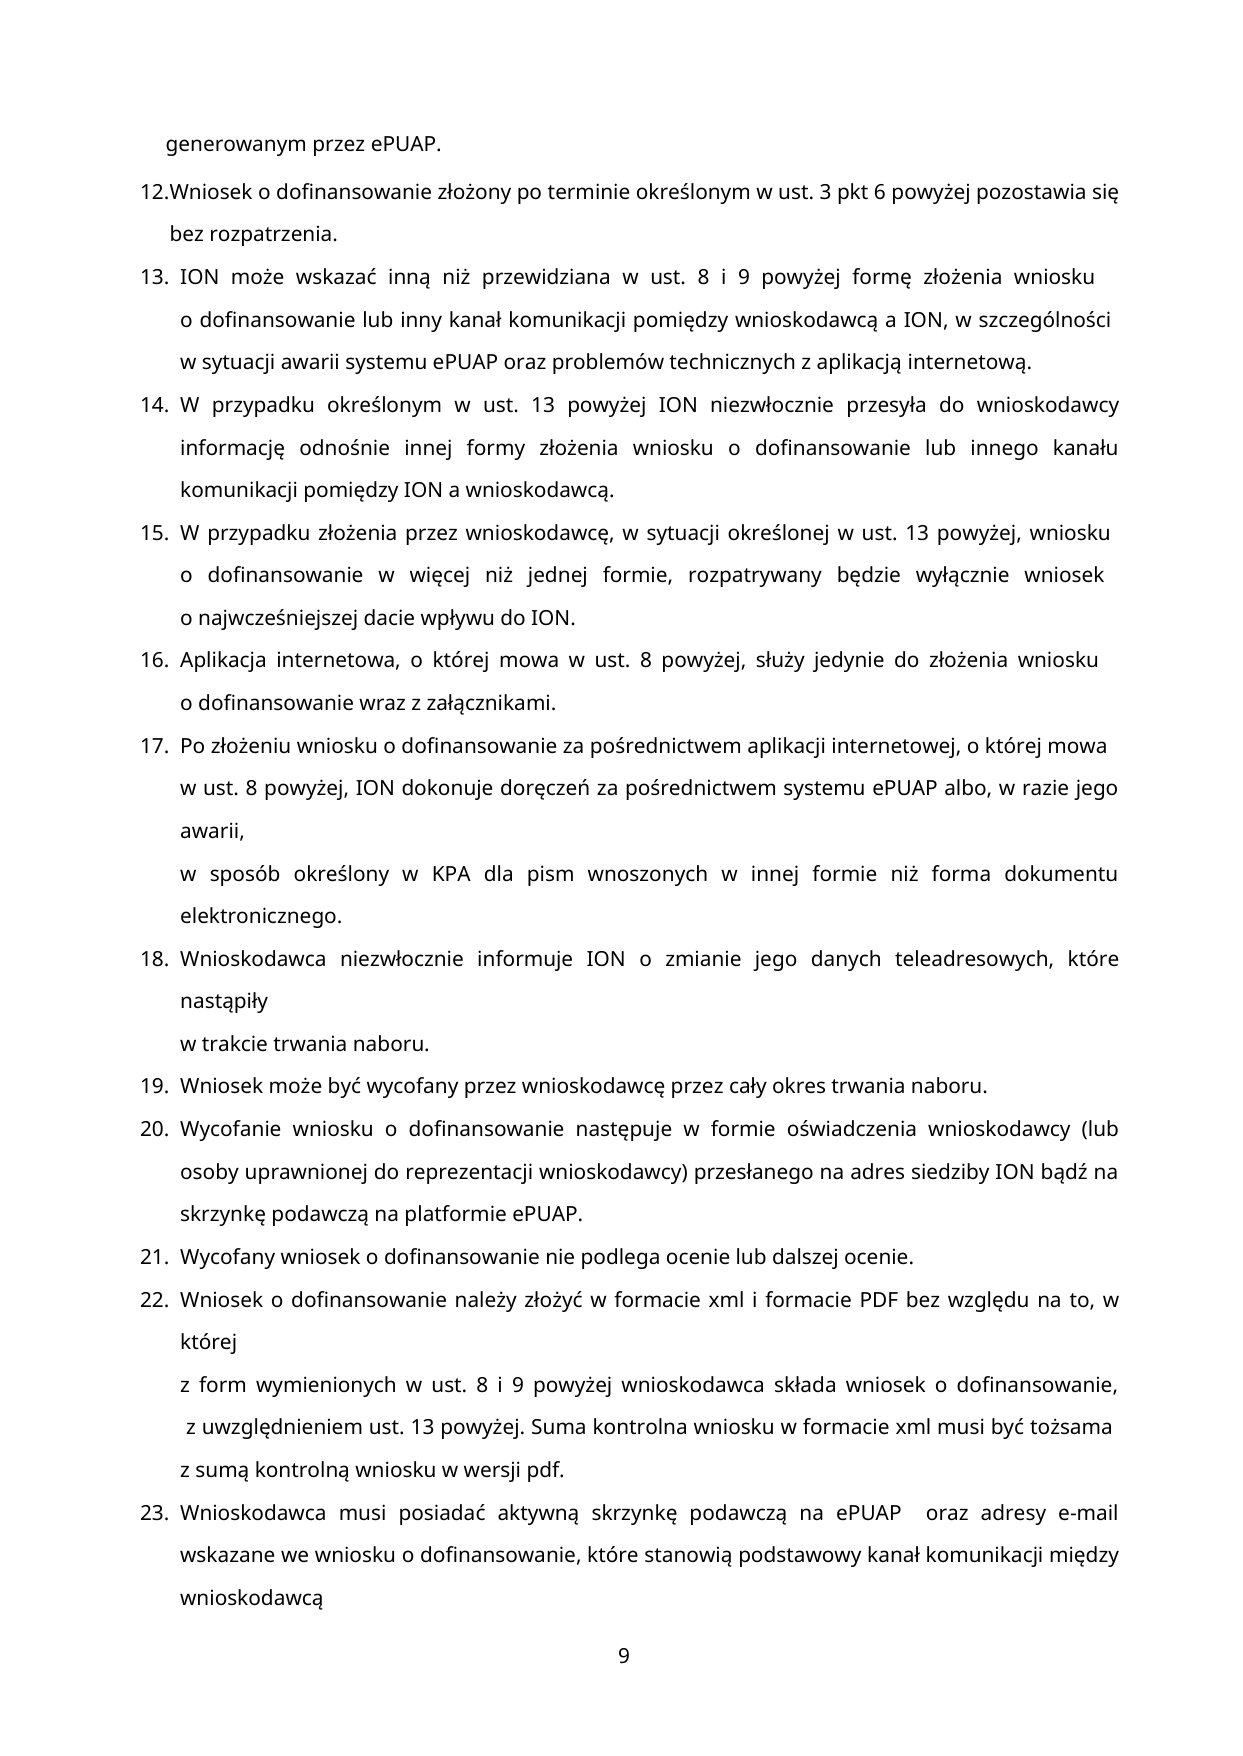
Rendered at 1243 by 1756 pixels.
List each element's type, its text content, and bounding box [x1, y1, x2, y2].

list Wniosek może być wycofany przez wnioskodawcę przez cały okres trwania naboru. [140, 1072, 1120, 1100]
list Po złożeniu wniosku o dofinansowanie za pośrednictwem aplikacji internetowej, o której mowa w ust. 8 powyżej, ION dokonuje doręczeń za pośrednictwem systemu ePUAP albo, w razie jego awarii, w sposób określony w KPA dla pism wnoszonych w innej formie niż forma dokumentu elektronicznego. [140, 731, 1120, 930]
list Wnioskodawca niezwłocznie informuje ION o zmianie jego danych teleadresowych, które nastąpiły w trakcie trwania naboru. [140, 944, 1120, 1057]
list W przypadku określonym w ust. 13 powyżej ION niezwłocznie przesyła do wnioskodawcy informację odnośnie innej formy złożenia wniosku o dofinansowanie lub innego kanału komunikacji pomiędzy ION a wnioskodawcą. [140, 390, 1120, 504]
list ION może wskazać inną niż przewidziana w ust. 8 i 9 powyżej formę złożenia wniosku o dofinansowanie lub inny kanał komunikacji pomiędzy wnioskodawcą a ION, w szczególności w sytuacji awarii systemu ePUAP oraz problemów technicznych z aplikacją internetową. [140, 262, 1120, 376]
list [140, 1498, 1120, 1611]
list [136, 129, 1120, 158]
list Aplikacja internetowa, o której mowa w ust. 8 powyżej, służy jedynie do złożenia wniosku o dofinansowanie wraz z załącznikami. [140, 646, 1120, 717]
list W przypadku złożenia przez wnioskodawcę, w sytuacji określonej w ust. 13 powyżej, wniosku o dofinansowanie w więcej niż jednej formie, rozpatrywany będzie wyłącznie wniosek o najwcześniejszej dacie wpływu do ION. [140, 518, 1120, 631]
list Wniosek o dofinansowanie złożony po terminie określonym w ust. 3 pkt 6 powyżej pozostawia się bez rozpatrzenia. [140, 177, 1120, 248]
list Wycofany wniosek o dofinansowanie nie podlega ocenie lub dalszej ocenie. [140, 1242, 1120, 1271]
list Wniosek o dofinansowanie należy złożyć w formacie xml i formacie PDF bez względu na to, w której z form wymienionych w ust. 8 i 9 powyżej wnioskodawca składa wniosek o dofinansowanie, z uwzględnieniem ust. 13 powyżej. Suma kontrolna wniosku w formacie xml musi być tożsama z sumą kontrolną wniosku w wersji pdf. [140, 1285, 1120, 1483]
list Wycofanie wniosku o dofinansowanie następuje w formie oświadczenia wnioskodawcy (lub osoby uprawnionej do reprezentacji wnioskodawcy) przesłanego na adres siedziby ION bądź na skrzynkę podawczą na platformie ePUAP. [140, 1114, 1120, 1228]
